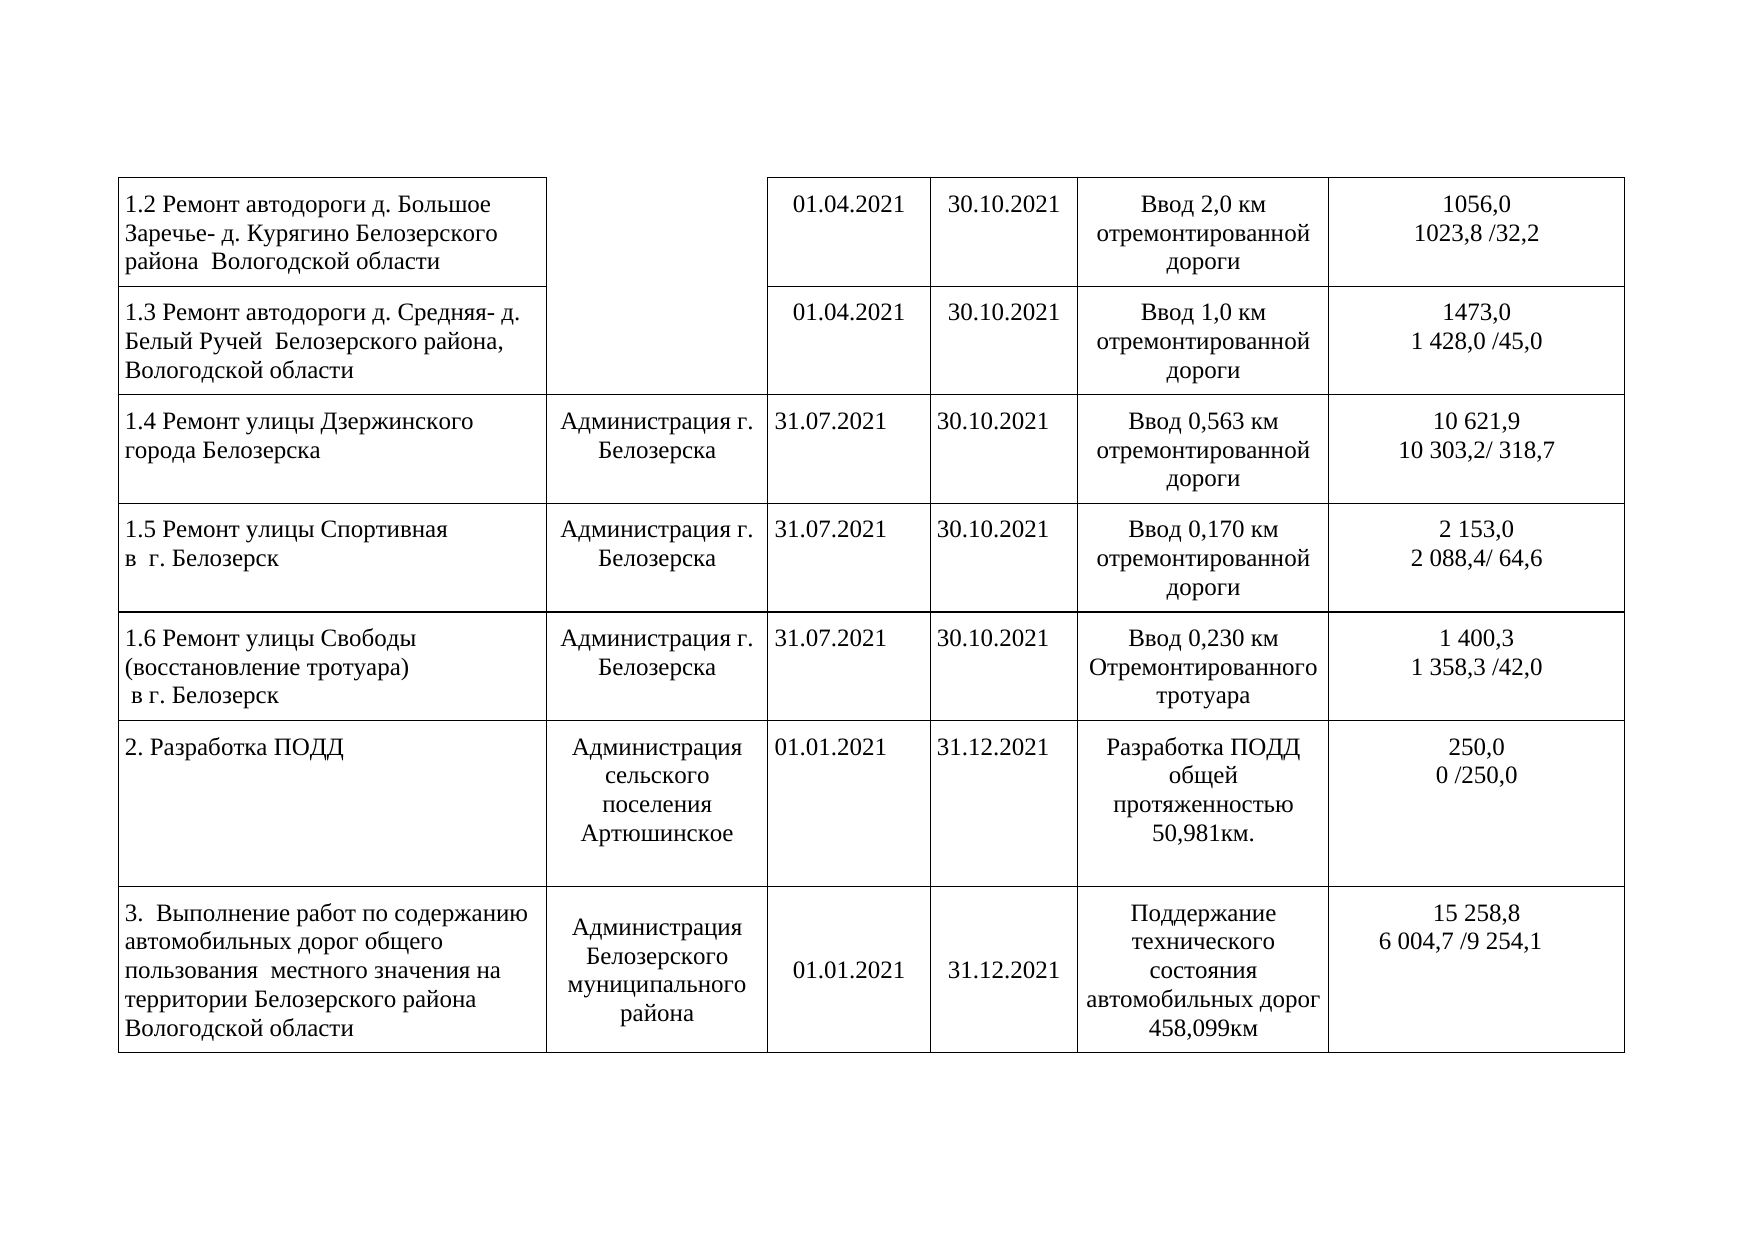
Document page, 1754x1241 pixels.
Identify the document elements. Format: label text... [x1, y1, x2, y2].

table_cell 30.10.2021 [931, 395, 1077, 503]
table_cell 31.12.2021 [931, 721, 1077, 886]
table_cell 30.10.2021 [931, 504, 1077, 611]
table_cell 30.10.2021 [931, 178, 1077, 286]
table_cell 250,0 0 /250,0 [1329, 721, 1624, 886]
table_cell 1.2 Ремонт автодороги д. Большое Заречье- д. Курягино Белозерского района Вологодской области [119, 178, 546, 286]
table_cell 1 400,3 1 358,3 /42,0 [1329, 613, 1624, 720]
table_cell Ввод 0,563 км отремонтированной дороги [1078, 395, 1328, 503]
table_cell 31.07.2021 [768, 395, 930, 503]
table_cell Администрация г. Белозерска [547, 395, 767, 503]
table_cell 1.3 Ремонт автодороги д. Средняя- д. Белый Ручей Белозерского района, Вологодской области [119, 287, 546, 394]
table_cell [547, 887, 767, 1052]
table_cell [547, 286, 767, 394]
table_cell Администрация г. Белозерска [547, 504, 767, 611]
table_cell 15 258,8 6 004,7 /9 254,1 [1329, 887, 1624, 1052]
table_cell 10 621,9 10 303,2/ 318,7 [1329, 395, 1624, 503]
table_cell 1.4 Ремонт улицы Дзержинского города Белозерска [119, 395, 546, 503]
table_cell 31.07.2021 [768, 613, 930, 720]
table_cell 30.10.2021 [931, 287, 1077, 394]
table_cell Ввод 0,170 км отремонтированной дороги [1078, 504, 1328, 611]
table_cell Администрация г. Белозерска [547, 613, 767, 720]
table_cell Ввод 1,0 км отремонтированной дороги [1078, 287, 1328, 394]
table_cell 01.01.2021 [768, 721, 930, 886]
table_cell 1473,0 1 428,0 /45,0 [1329, 287, 1624, 394]
table_cell 31.07.2021 [768, 504, 930, 611]
table_cell Администрация сельского поселения Артюшинское [547, 721, 767, 886]
table_cell Ввод 2,0 км отремонтированной дороги [1078, 178, 1328, 286]
table_cell 2. Разработка ПОДД [119, 721, 546, 886]
table_cell Ввод 0,230 км Отремонтированного тротуара [1078, 613, 1328, 720]
table_cell 01.04.2021 [768, 178, 930, 286]
table_cell 01.01.2021 [768, 887, 930, 1052]
table_cell 1.6 Ремонт улицы Свободы (восстановление тротуара) в г. Белозерск [119, 613, 546, 720]
table_cell 1056,0 1023,8 /32,2 [1329, 178, 1624, 286]
table_cell 1.5 Ремонт улицы Спортивная в г. Белозерск [119, 504, 546, 611]
table_cell 31.12.2021 [931, 887, 1077, 1052]
table_cell 2 153,0 2 088,4/ 64,6 [1329, 504, 1624, 611]
table_cell 3. Выполнение работ по содержанию автомобильных дорог общего пользования местного значения на территории Белозерского района Вологодской области [119, 887, 546, 1052]
table_cell 01.04.2021 [768, 287, 930, 394]
table_cell Поддержание технического состояния автомобильных дорог 458,099км [1078, 887, 1328, 1052]
table_cell Разработка ПОДД общей протяженностью 50,981км. [1078, 721, 1328, 886]
table_cell 30.10.2021 [931, 613, 1077, 720]
